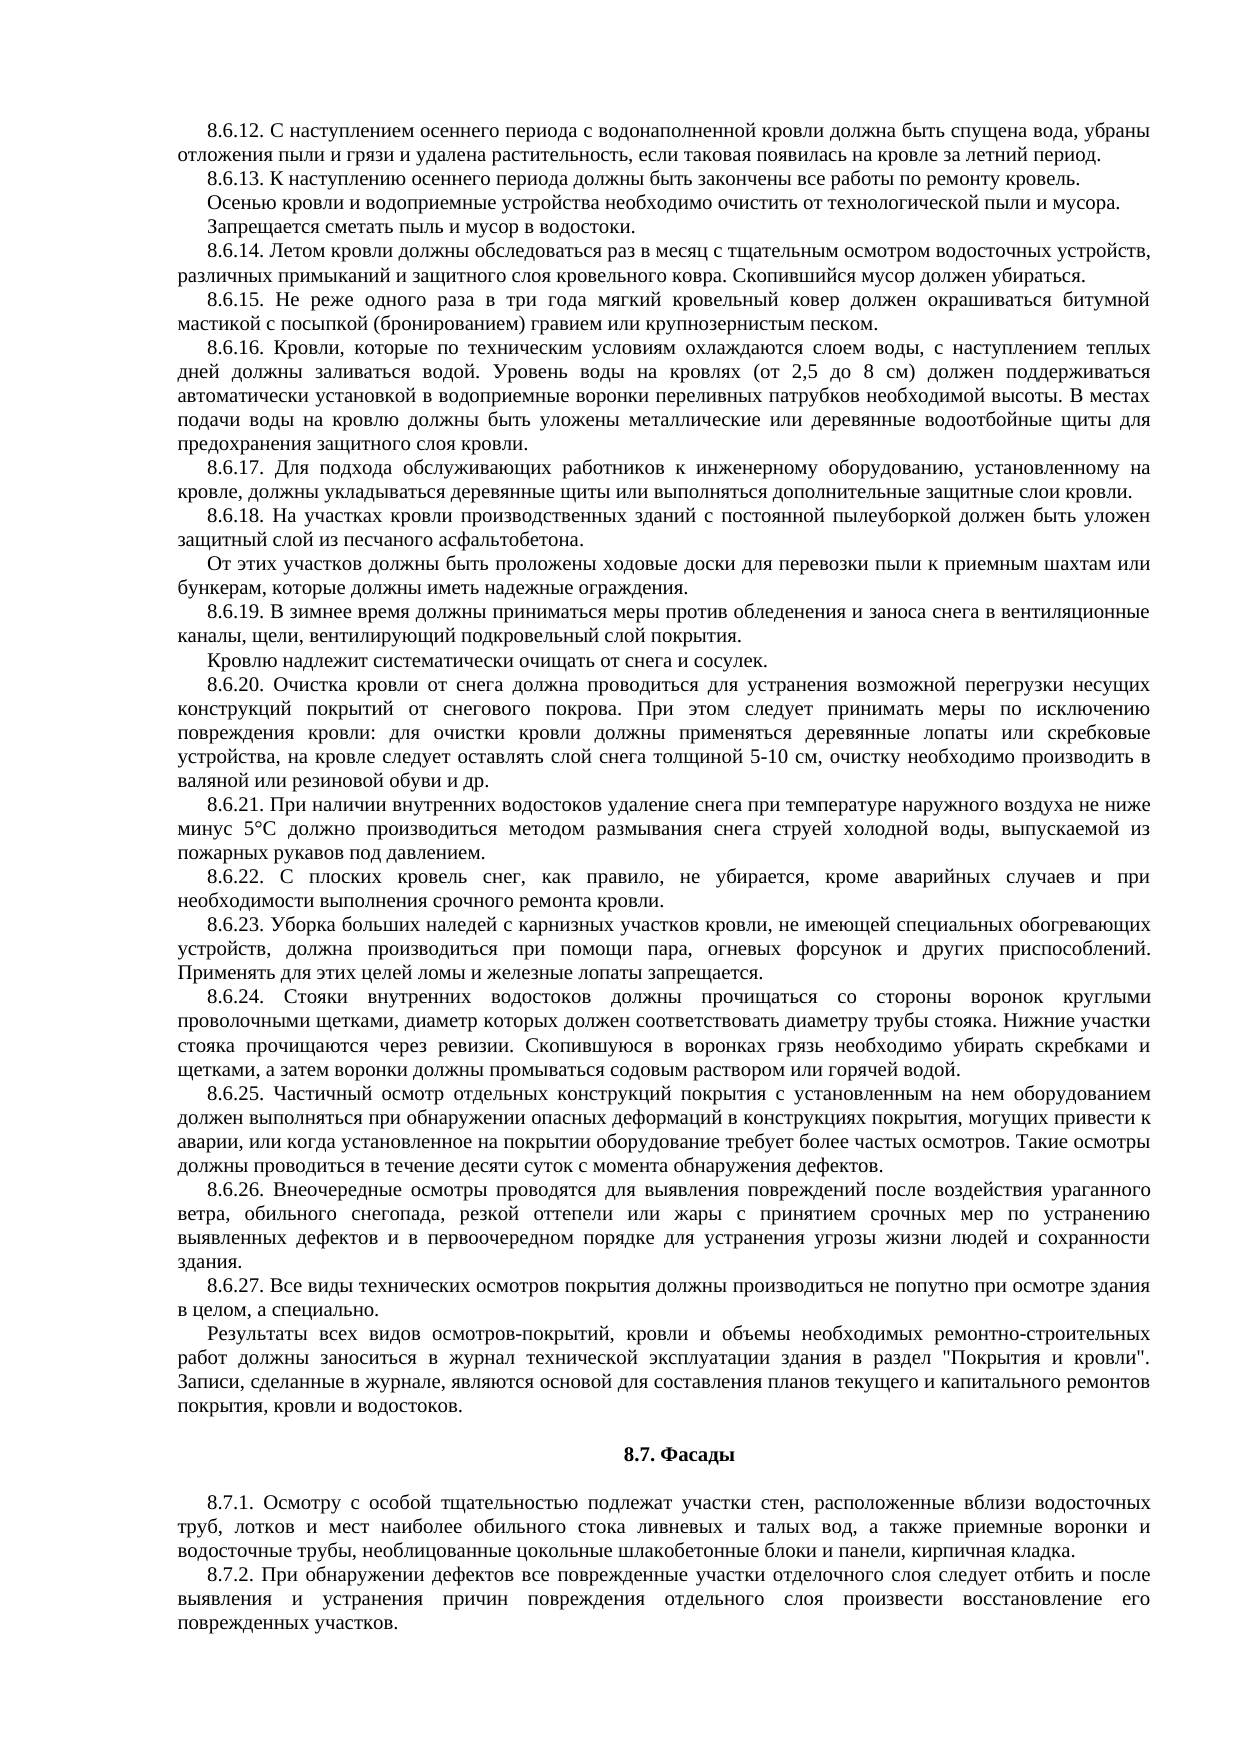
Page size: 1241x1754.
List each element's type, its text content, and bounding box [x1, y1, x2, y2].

text 8.6.27. Все виды технических осмотров покрытия должны производиться не попутно при осмотре здания в целом, а специально. [177, 1273, 1152, 1321]
text 8.6.13. К наступлению осеннего периода должны быть закончены все работы по ремонту кровель. [177, 166, 1152, 190]
text 8.6.14. Летом кровли должны обследоваться раз в месяц с тщательным осмотром водосточных устройств, различных примыканий и защитного слоя кровельного ковра. Скопившийся мусор должен убираться. [177, 238, 1152, 287]
text 8.6.19. В зимнее время должны приниматься меры против обледенения и заноса снега в вентиляционные каналы, щели, вентилирующий подкровельный слой покрытия. [177, 599, 1152, 647]
text 8.6.21. При наличии внутренних водостоков удаление снега при температуре наружного воздуха не ниже минус 5°С должно производиться методом размывания снега струей холодной воды, выпускаемой из пожарных рукавов под давлением. [177, 792, 1152, 864]
text 8.6.12. С наступлением осеннего периода с водонаполненной кровли должна быть спущена вода, убраны отложения пыли и грязи и удалена растительность, если таковая появилась на кровле за летний период. [177, 118, 1152, 166]
text Кровлю надлежит систематически очищать от снега и сосулек. [177, 647, 1152, 672]
text 8.7.2. При обнаружении дефектов все поврежденные участки отделочного слоя следует отбить и после выявления и устранения причин повреждения отдельного слоя произвести восстановление его поврежденных участков. [177, 1562, 1152, 1634]
text Результаты всех видов осмотров-покрытий, кровли и объемы необходимых ремонтно-строительных работ должны заноситься в журнал технической эксплуатации здания в раздел "Покрытия и кровли". Записи, сделанные в журнале, являются основой для составления планов текущего и капитального ремонтов покрытия, кровли и водостоков. [177, 1321, 1152, 1417]
text 8.6.22. С плоских кровель снег, как правило, не убирается, кроме аварийных случаев и при необходимости выполнения срочного ремонта кровли. [177, 864, 1152, 912]
text 8.6.15. Не реже одного раза в три года мягкий кровельный ковер должен окрашиваться битумной мастикой с посыпкой (бронированием) гравием или крупнозернистым песком. [177, 287, 1152, 335]
text 8.6.17. Для подхода обслуживающих работников к инженерному оборудованию, установленному на кровле, должны укладываться деревянные щиты или выполняться дополнительные защитные слои кровли. [177, 455, 1152, 503]
text 8.7.1. Осмотру с особой тщательностью подлежат участки стен, расположенные вблизи водосточных труб, лотков и мест наиболее обильного стока ливневых и талых вод, а также приемные воронки и водосточные трубы, необлицованные цокольные шлакобетонные блоки и панели, кирпичная кладка. [177, 1490, 1152, 1562]
text 8.6.20. Очистка кровли от снега должна проводиться для устранения возможной перегрузки несущих конструкций покрытий от снегового покрова. При этом следует принимать меры по исключению повреждения кровли: для очистки кровли должны применяться деревянные лопаты или скребковые устройства, на кровле следует оставлять слой снега толщиной 5-10 см, очистку необходимо производить в валяной или резиновой обуви и др. [177, 672, 1152, 792]
text Осенью кровли и водоприемные устройства необходимо очистить от технологической пыли и мусора. [177, 190, 1152, 214]
text От этих участков должны быть проложены ходовые доски для перевозки пыли к приемным шахтам или бункерам, которые должны иметь надежные ограждения. [177, 551, 1152, 599]
text Запрещается сметать пыль и мусор в водостоки. [177, 214, 1152, 238]
text 8.6.16. Кровли, которые по техническим условиям охлаждаются слоем воды, с наступлением теплых дней должны заливаться водой. Уровень воды на кровлях (от 2,5 до 8 см) должен поддерживаться автоматически установкой в водоприемные воронки переливных патрубков необходимой высоты. В местах подачи воды на кровлю должны быть уложены металлические или деревянные водоотбойные щиты для предохранения защитного слоя кровли. [177, 335, 1152, 455]
text 8.6.18. На участках кровли производственных зданий с постоянной пылеуборкой должен быть уложен защитный слой из песчаного асфальтобетона. [177, 503, 1152, 551]
text 8.6.25. Частичный осмотр отдельных конструкций покрытия с установленным на нем оборудованием должен выполняться при обнаружении опасных деформаций в конструкциях покрытия, могущих привести к аварии, или когда установленное на покрытии оборудование требует более частых осмотров. Такие осмотры должны проводиться в течение десяти суток с момента обнаружения дефектов. [177, 1081, 1152, 1177]
text 8.6.23. Уборка больших наледей с карнизных участков кровли, не имеющей специальных обогревающих устройств, должна производиться при помощи пара, огневых форсунок и других приспособлений. Применять для этих целей ломы и железные лопаты запрещается. [177, 912, 1152, 984]
text 8.7. Фасады [177, 1442, 1152, 1466]
text 8.6.26. Внеочередные осмотры проводятся для выявления повреждений после воздействия ураганного ветра, обильного снегопада, резкой оттепели или жары с принятием срочных мер по устранению выявленных дефектов и в первоочередном порядке для устранения угрозы жизни людей и сохранности здания. [177, 1177, 1152, 1273]
text 8.6.24. Стояки внутренних водостоков должны прочищаться со стороны воронок круглыми проволочными щетками, диаметр которых должен соответствовать диаметру трубы стояка. Нижние участки стояка прочищаются через ревизии. Скопившуюся в воронках грязь необходимо убирать скребками и щетками, а затем воронки должны промываться содовым раствором или горячей водой. [177, 984, 1152, 1081]
